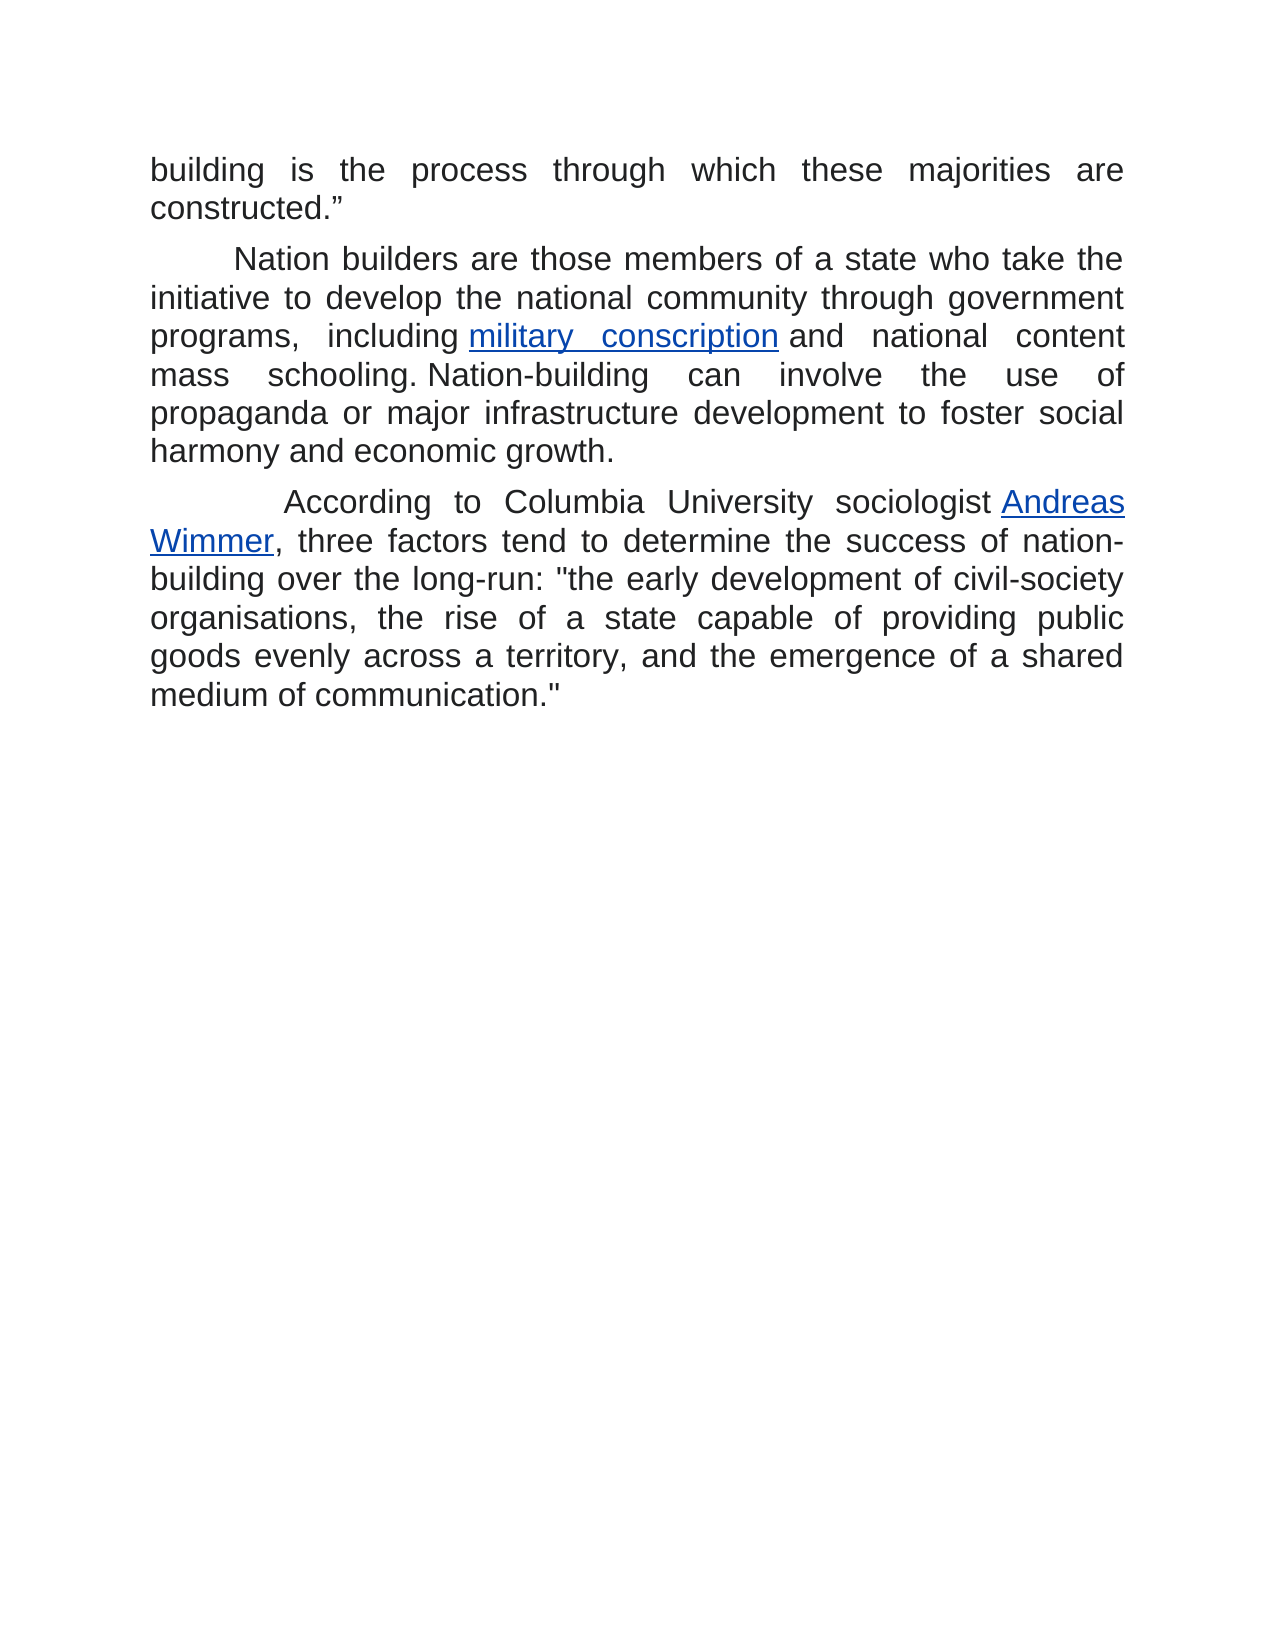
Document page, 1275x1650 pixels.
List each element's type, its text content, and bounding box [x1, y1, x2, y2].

text According to Columbia University sociologist Andreas Wimmer, three factors tend to determine the success of nation-building over the long-run: "the early development of civil-society organisations, the rise of a state capable of providing public goods evenly across a territory, and the emergence of a shared medium of communication." [150, 482, 1125, 713]
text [150, 150, 1125, 227]
text Nation builders are those members of a state who take the initiative to develop the national community through government programs, including military conscription and national content mass schooling. Nation-building can involve the use of propaganda or major infrastructure development to foster social harmony and economic growth. [150, 239, 1125, 470]
